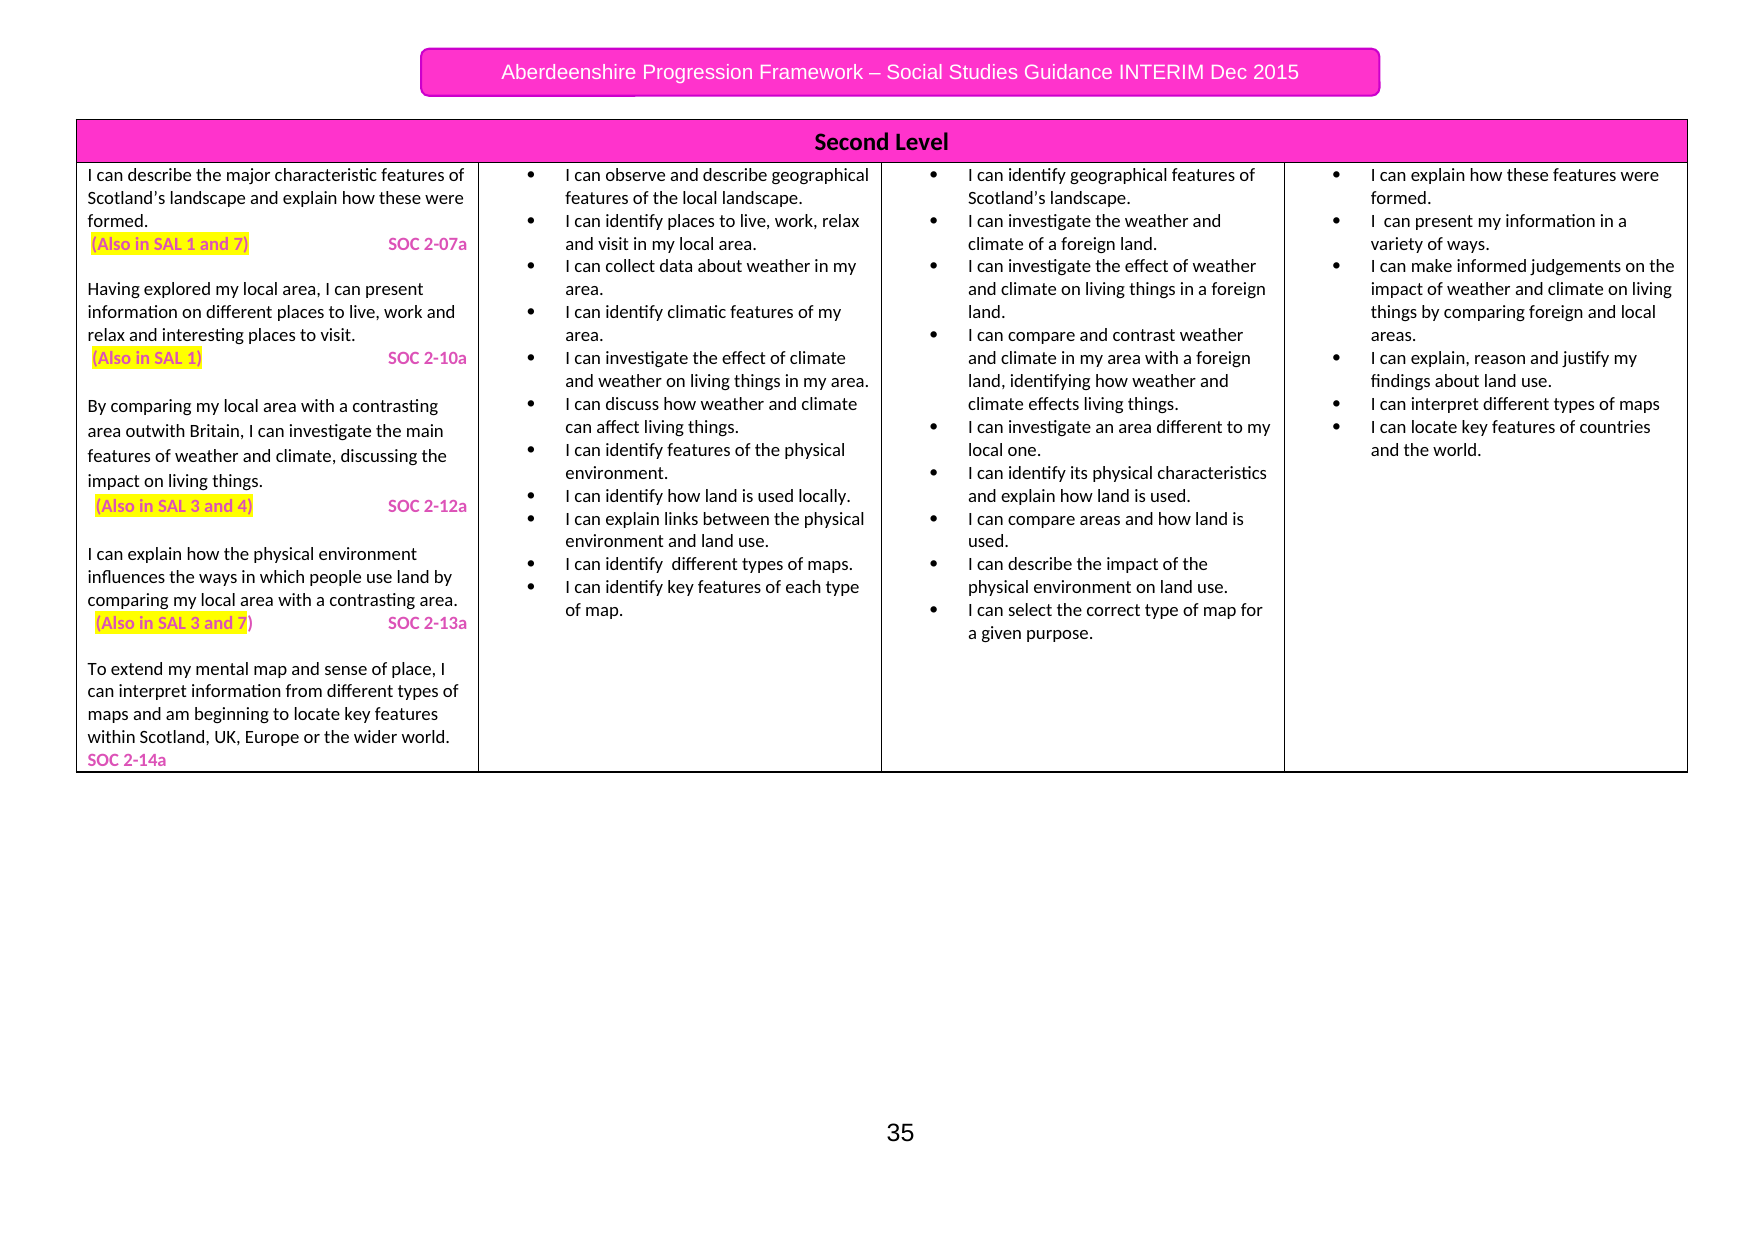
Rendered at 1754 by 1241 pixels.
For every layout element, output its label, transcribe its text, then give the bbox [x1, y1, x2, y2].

table_cell I can explain how these features were formed. I can present my information in a variety of ways. I can make informed judgements on the impact of weather and climate on living things by comparing foreign and local areas. I can explain, reason and justify my findings about land use. I can interpret different types of maps I can locate key features of countries and the world. [1285, 163, 1687, 771]
table_cell I can identify geographical features of Scotland’s landscape. I can investigate the weather and climate of a foreign land. I can investigate the effect of weather and climate on living things in a foreign land. I can compare and contrast weather and climate in my area with a foreign land, identifying how weather and climate effects living things. I can investigate an area different to my local one. I can identify its physical characteristics and explain how land is used. I can compare areas and how land is used. I can describe the impact of the physical environment on land use. I can select the correct type of map for a given purpose. [882, 163, 1284, 771]
table_cell I can describe the major characteristic features of Scotland’s landscape and explain how these were formed. (Also in SAL 1 and 7) SOC 2-07a Having explored my local area, I can present information on different places to live, work and relax and interesting places to visit. (Also in SAL 1) SOC 2-10a By comparing my local area with a contrasting area outwith Britain, I can investigate the main features of weather and climate, discussing the impact on living things. (Also in SAL 3 and 4) SOC 2-12a I can explain how the physical environment influences the ways in which people use land by comparing my local area with a contrasting area. (Also in SAL 3 and 7) SOC 2-13a To extend my mental map and sense of place, I can interpret information from different types of maps and am beginning to locate key features within Scotland, UK, Europe or the wider world. SOC 2-14a [77, 163, 478, 771]
table_cell I can observe and describe geographical features of the local landscape. I can identify places to live, work, relax and visit in my local area. I can collect data about weather in my area. I can identify climatic features of my area. I can investigate the effect of climate and weather on living things in my area. I can discuss how weather and climate can affect living things. I can identify features of the physical environment. I can identify how land is used locally. I can explain links between the physical environment and land use. I can identify different types of maps. I can identify key features of each type of map. [479, 163, 881, 771]
table_cell Second Level [77, 120, 1687, 162]
